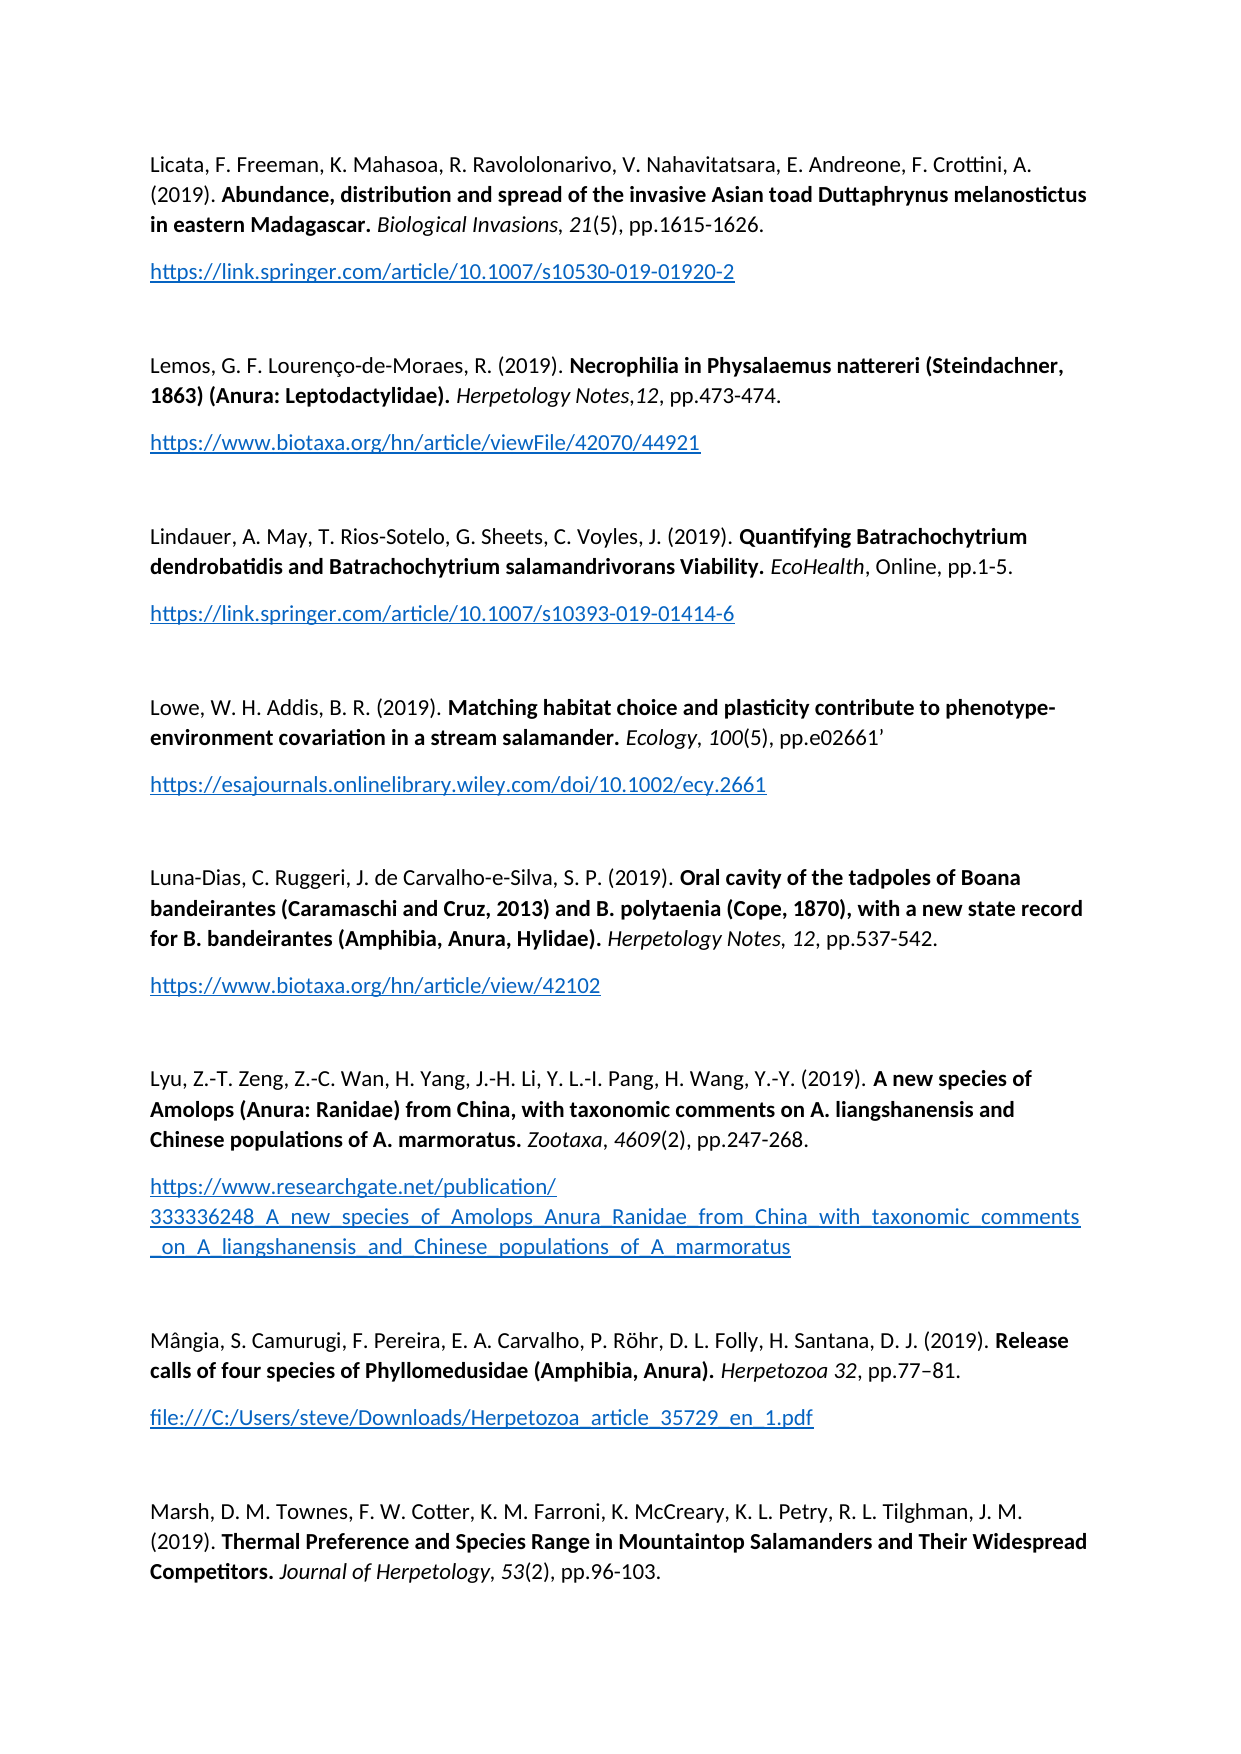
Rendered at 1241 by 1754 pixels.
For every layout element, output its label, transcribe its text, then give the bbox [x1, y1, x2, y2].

text Lindauer, A. May, T. Rios-Sotelo, G. Sheets, C. Voyles, J. (2019). Quantifying Batrachochytrium dendrobatidis and Batrachochytrium salamandrivorans Viability. EcoHealth, Online, pp.1-5. [150, 522, 1090, 580]
text Lowe, W. H. Addis, B. R. (2019). Matching habitat choice and plasticity contribute to phenotype-environment covariation in a stream salamander. Ecology, 100(5), pp.e02661’ [150, 693, 1090, 751]
text https://link.springer.com/article/10.1007/s10393-019-01414-6 [150, 599, 1090, 627]
text https://www.researchgate.net/publication/333336248_A_new_species_of_Amolops_Anura_Ranidae_from_China_with_taxonomic_comments_on_A_liangshanensis_and_Chinese_populations_of_A_marmoratus [150, 1172, 1090, 1260]
text Mângia, S. Camurugi, F. Pereira, E. A. Carvalho, P. Röhr, D. L. Folly, H. Santana, D. J. (2019). Release calls of four species of Phyllomedusidae (Amphibia, Anura). Herpetozoa 32, pp.77–81. [150, 1326, 1090, 1384]
text https://www.biotaxa.org/hn/article/view/42102 [150, 971, 1090, 999]
text Lemos, G. F. Lourenço-de-Moraes, R. (2019). Necrophilia in Physalaemus nattereri (Steindachner, 1863) (Anura: Leptodactylidae). Herpetology Notes,12, pp.473-474. [150, 351, 1090, 409]
text Luna-Dias, C. Ruggeri, J. de Carvalho-e-Silva, S. P. (2019). Oral cavity of the tadpoles of Boana bandeirantes (Caramaschi and Cruz, 2013) and B. polytaenia (Cope, 1870), with a new state record for B. bandeirantes (Amphibia, Anura, Hylidae). Herpetology Notes, 12, pp.537-542. [150, 863, 1090, 952]
text Licata, F. Freeman, K. Mahasoa, R. Ravololonarivo, V. Nahavitatsara, E. Andreone, F. Crottini, A. (2019). Abundance, distribution and spread of the invasive Asian toad Duttaphrynus melanostictus in eastern Madagascar. Biological Invasions, 21(5), pp.1615-1626. [150, 150, 1090, 238]
text Marsh, D. M. Townes, F. W. Cotter, K. M. Farroni, K. McCreary, K. L. Petry, R. L. Tilghman, J. M. (2019). Thermal Preference and Species Range in Mountaintop Salamanders and Their Widespread Competitors. Journal of Herpetology, 53(2), pp.96-103. [150, 1497, 1090, 1585]
text https://www.biotaxa.org/hn/article/viewFile/42070/44921 [150, 428, 1090, 456]
text Lyu, Z.-T. Zeng, Z.-C. Wan, H. Yang, J.-H. Li, Y. L.-I. Pang, H. Wang, Y.-Y. (2019). A new species of Amolops (Anura: Ranidae) from China, with taxonomic comments on A. liangshanensis and Chinese populations of A. marmoratus. Zootaxa, 4609(2), pp.247-268. [150, 1064, 1090, 1153]
text file:///C:/Users/steve/Downloads/Herpetozoa_article_35729_en_1.pdf [150, 1403, 1090, 1431]
text https://esajournals.onlinelibrary.wiley.com/doi/10.1002/ecy.2661 [150, 770, 1090, 798]
text https://link.springer.com/article/10.1007/s10530-019-01920-2 [150, 257, 1090, 285]
